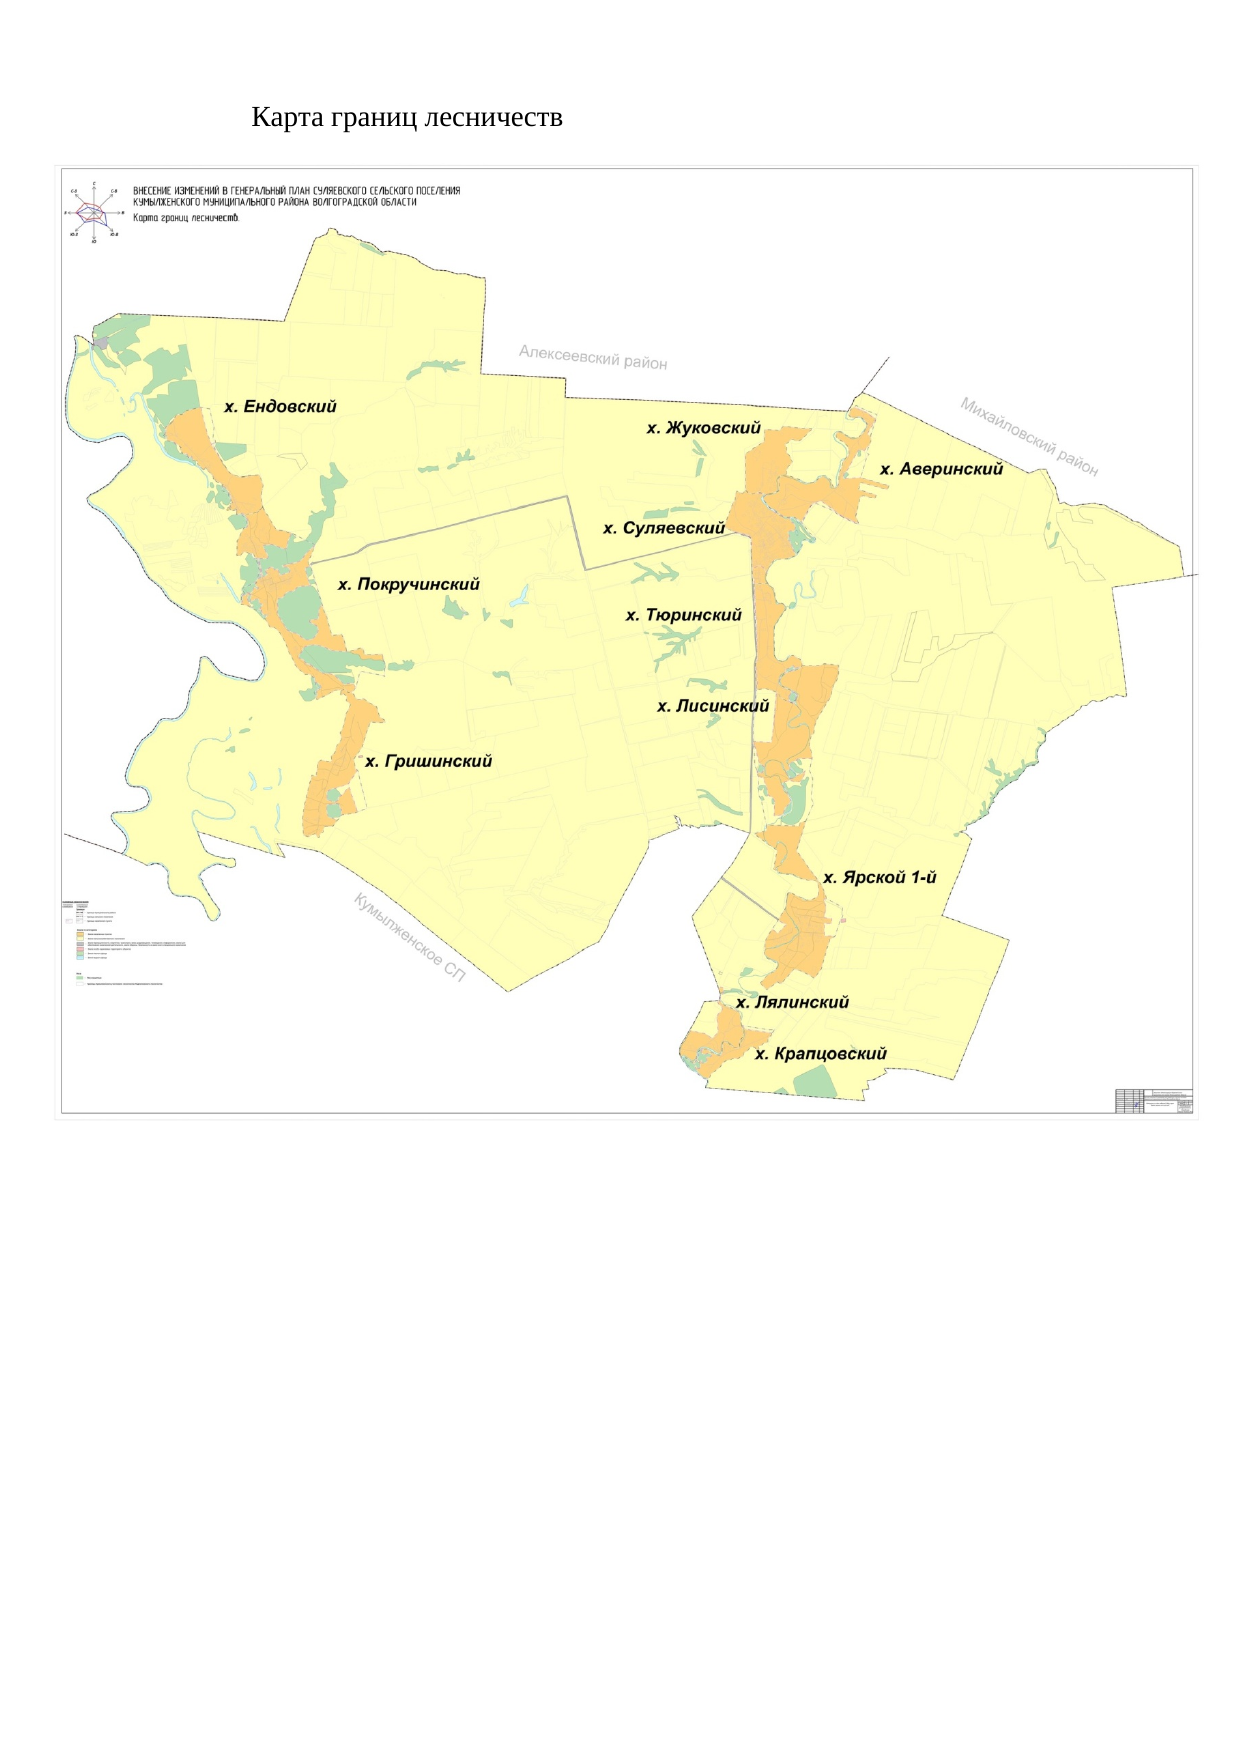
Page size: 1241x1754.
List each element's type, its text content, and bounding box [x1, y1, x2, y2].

picture [51, 162, 1207, 1121]
text Карта границ лесничеств [177, 99, 1152, 133]
